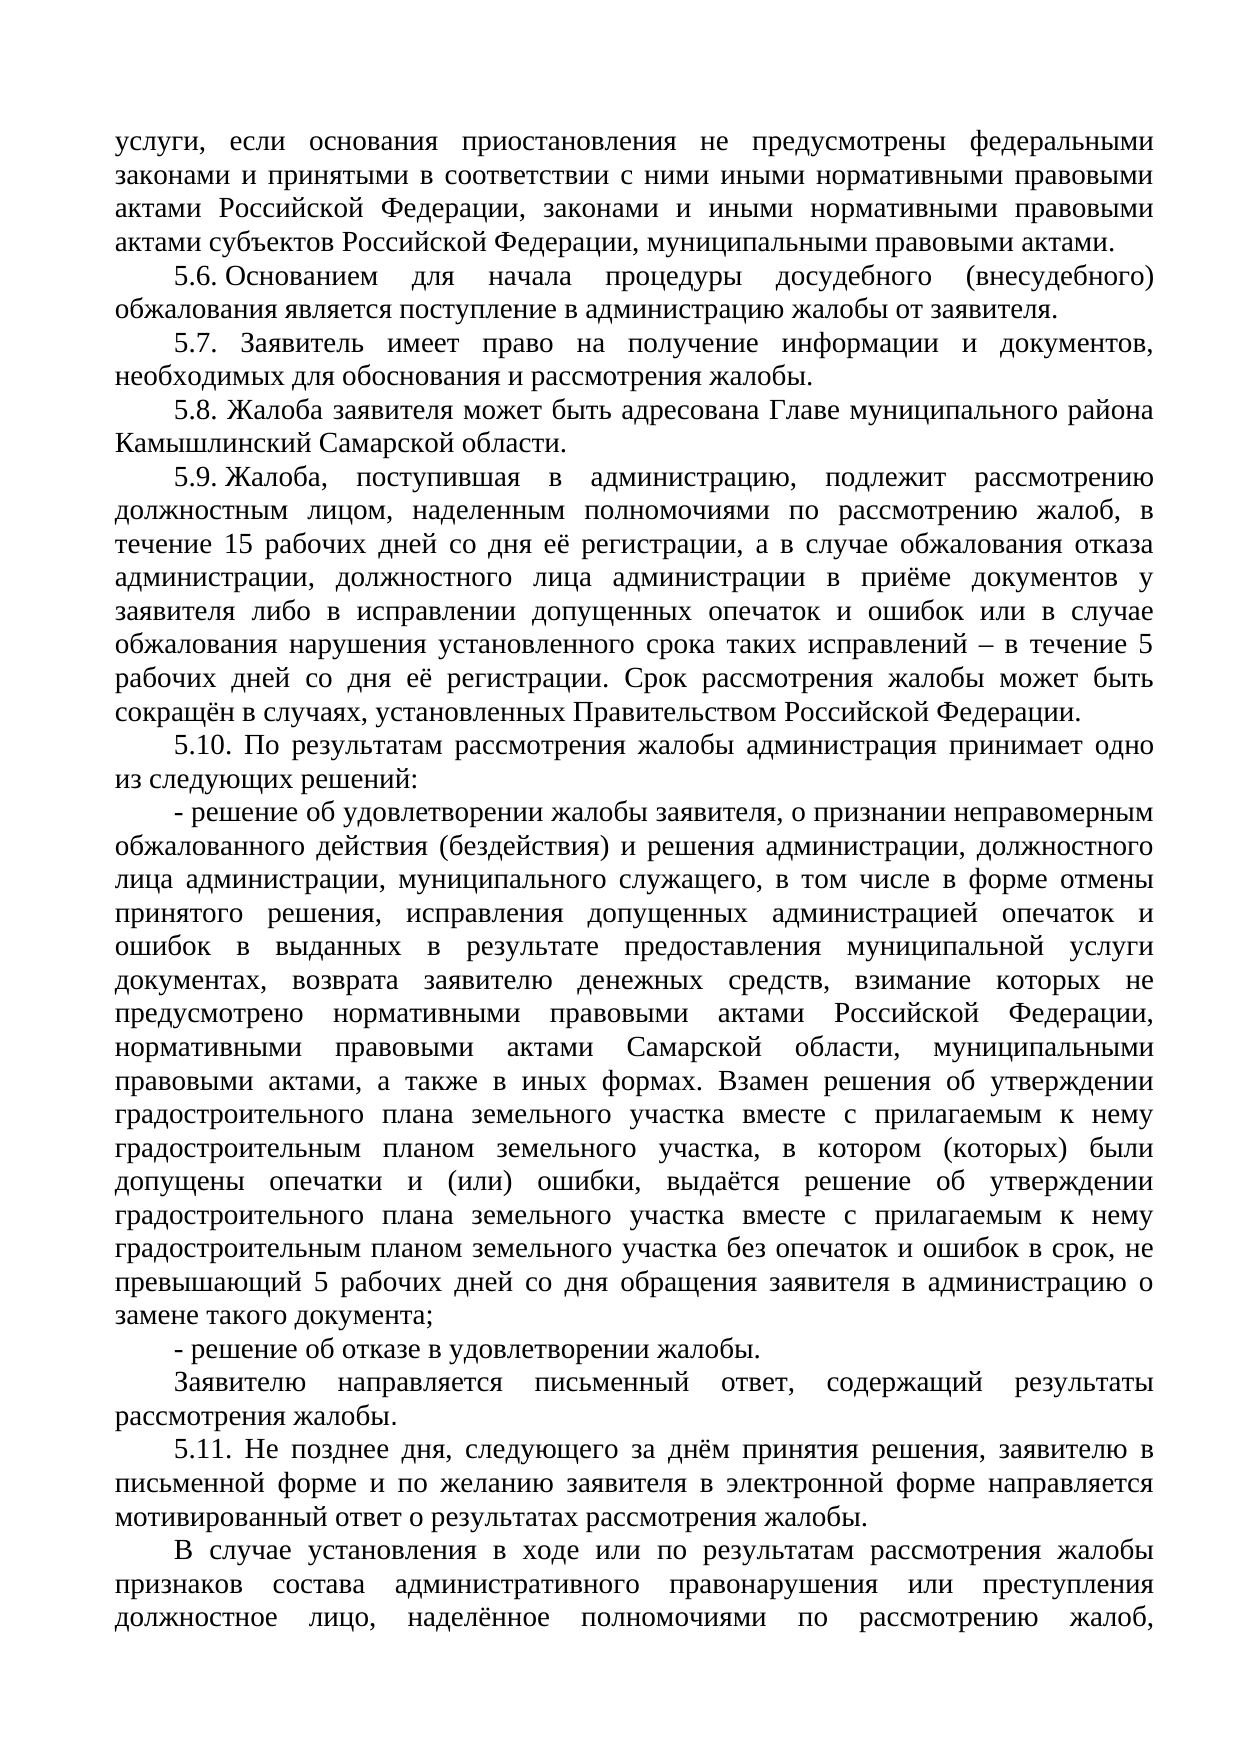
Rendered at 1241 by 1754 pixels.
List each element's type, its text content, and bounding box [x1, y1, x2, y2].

text Заявителю направляется письменный ответ, содержащий результаты рассмотрения жалобы. [114, 1364, 1155, 1432]
text 5.6. Основанием для начала процедуры досудебного (внесудебного) обжалования является поступление в администрацию жалобы от заявителя. [114, 258, 1155, 325]
text 5.11. Не позднее дня, следующего за днём принятия решения, заявителю в письменной форме и по желанию заявителя в электронной форме направляется мотивированный ответ о результатах рассмотрения жалобы. [114, 1432, 1155, 1532]
text - решение об удовлетворении жалобы заявителя, о признании неправомерным обжалованного действия (бездействия) и решения администрации, должностного лица администрации, муниципального служащего, в том числе в форме отмены принятого решения, исправления допущенных администрацией опечаток и ошибок в выданных в результате предоставления муниципальной услуги документах, возврата заявителю денежных средств, взимание которых не предусмотрено нормативными правовыми актами Российской Федерации, нормативными правовыми актами Самарской области, муниципальными правовыми актами, а также в иных формах. Взамен решения об утверждении градостроительного плана земельного участка вместе с прилагаемым к нему градостроительным планом земельного участка, в котором (которых) были допущены опечатки и (или) ошибки, выдаётся решение об утверждении градостроительного плана земельного участка вместе с прилагаемым к нему градостроительным планом земельного участка без опечаток и ошибок в срок, не превышающий 5 рабочих дней со дня обращения заявителя в администрацию о замене такого документа; [114, 794, 1155, 1331]
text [114, 123, 1155, 258]
text 5.10. По результатам рассмотрения жалобы администрация принимает одно из следующих решений: [114, 727, 1155, 794]
text - решение об отказе в удовлетворении жалобы. [114, 1331, 1155, 1364]
text 5.7. Заявитель имеет право на получение информации и документов, необходимых для обоснования и рассмотрения жалобы. [114, 325, 1155, 392]
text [114, 1532, 1155, 1633]
text 5.8. Жалоба заявителя может быть адресована Главе муниципального района Камышлинский Самарской области. [114, 392, 1155, 459]
text 5.9. Жалоба, поступившая в администрацию, подлежит рассмотрению должностным лицом, наделенным полномочиями по рассмотрению жалоб, в течение 15 рабочих дней со дня её регистрации, а в случае обжалования отказа администрации, должностного лица администрации в приёме документов у заявителя либо в исправлении допущенных опечаток и ошибок или в случае обжалования нарушения установленного срока таких исправлений – в течение 5 рабочих дней со дня её регистрации. Срок рассмотрения жалобы может быть сокращён в случаях, установленных Правительством Российской Федерации. [114, 459, 1155, 727]
